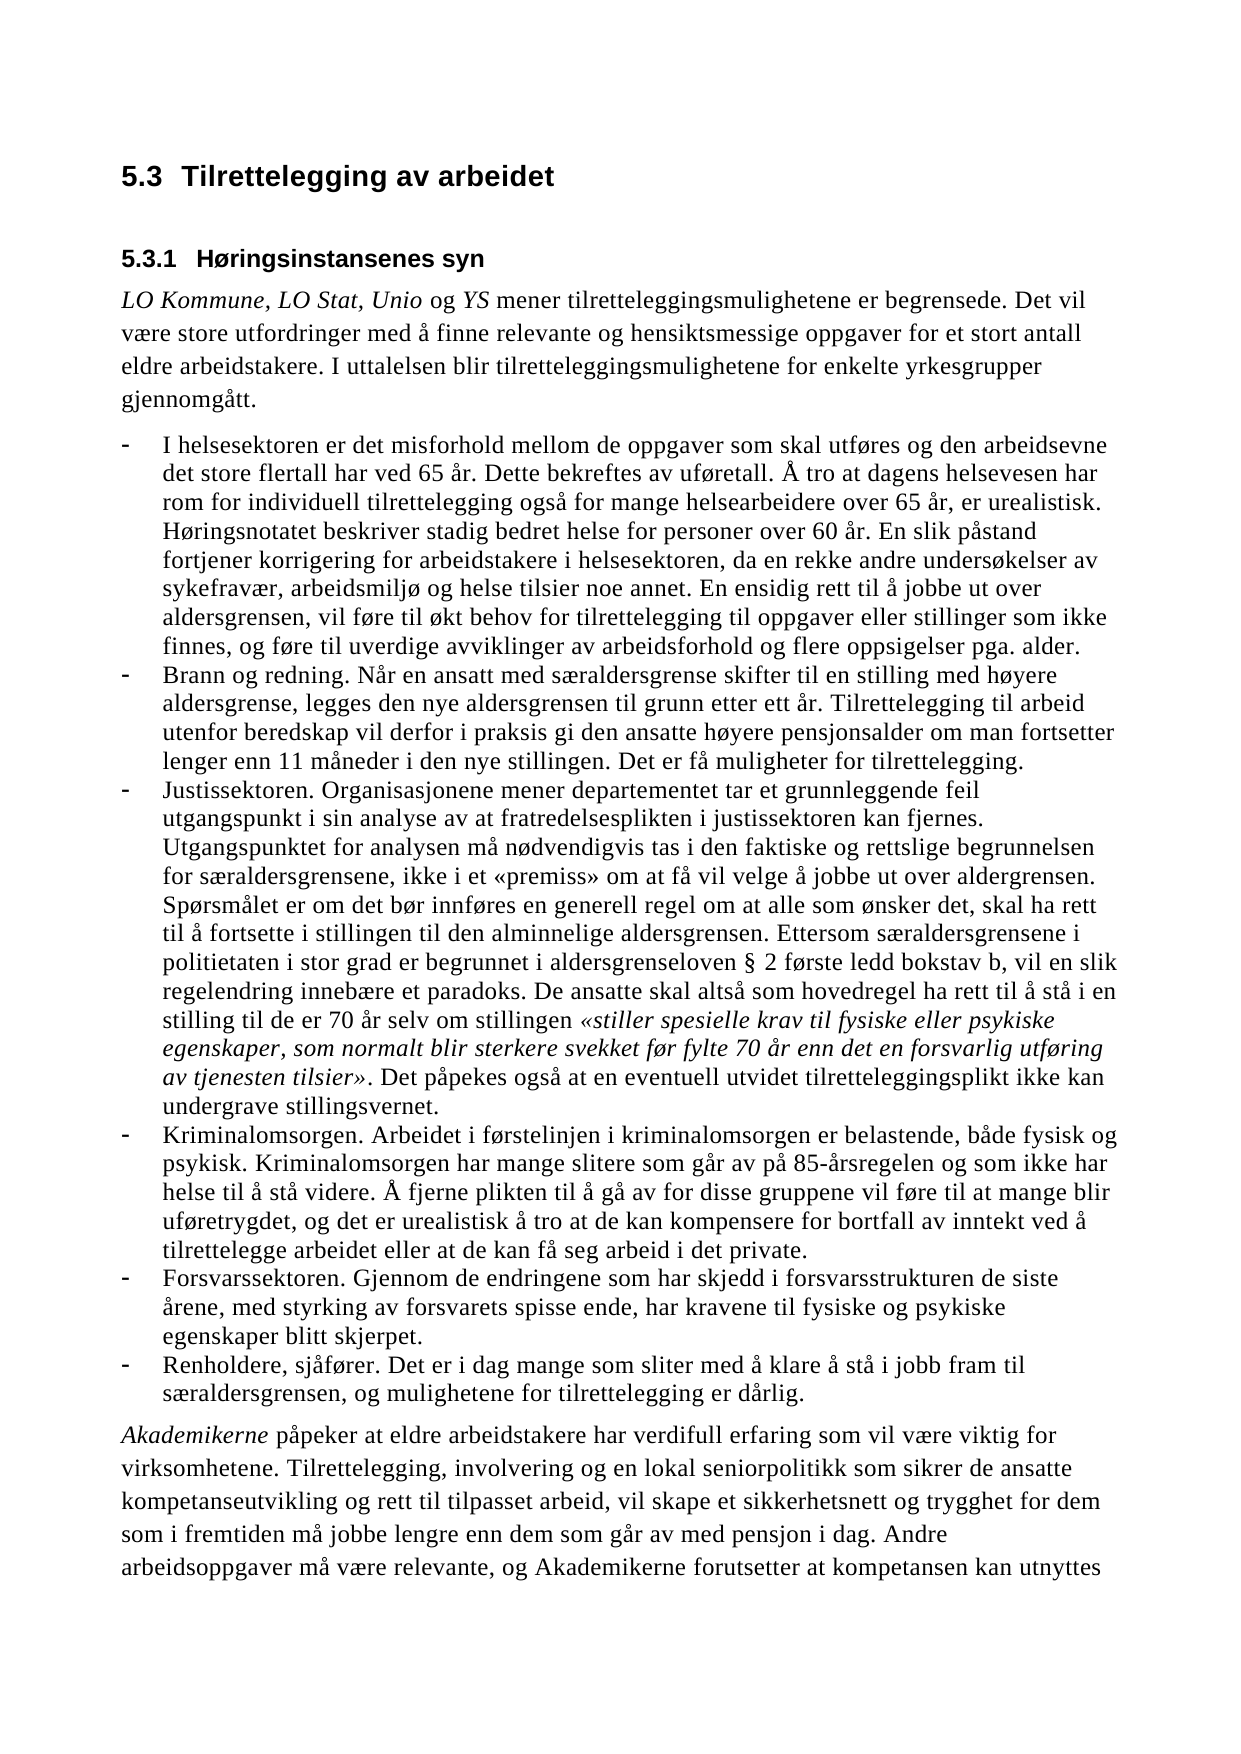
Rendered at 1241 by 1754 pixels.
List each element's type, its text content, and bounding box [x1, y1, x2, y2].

list Renholdere, sjåfører. Det er i dag mange som sliter med å klare å stå i jobb fram til særaldersgrensen, og mulighetene for tilrettelegging er dårlig. [121, 1350, 1119, 1407]
list Justissektoren. Organisasjonene mener departementet tar et grunnleggende feil utgangspunkt i sin analyse av at fratredelsesplikten i justissektoren kan fjernes. Utgangspunktet for analysen må nødvendigvis tas i den faktiske og rettslige begrunnelsen for særaldersgrensene, ikke i et «premiss» om at få vil velge å jobbe ut over aldergrensen. Spørsmålet er om det bør innføres en generell regel om at alle som ønsker det, skal ha rett til å fortsette i stillingen til den alminnelige aldersgrensen. Ettersom særaldersgrensene i politietaten i stor grad er begrunnet i aldersgrenseloven § 2 første ledd bokstav b, vil en slik regelendring innebære et paradoks. De ansatte skal altså som hovedregel ha rett til å stå i en stilling til de er 70 år selv om stillingen «stiller spesielle krav til fysiske eller psykiske egenskaper, som normalt blir sterkere svekket før fylte 70 år enn det en forsvarlig utføring av tjenesten tilsier». Det påpekes også at en eventuell utvidet tilretteleggingsplikt ikke kan undergrave stillingsvernet. [121, 775, 1119, 1120]
text LO Kommune, LO Stat, Unio og YS mener tilretteleggingsmulighetene er begrensede. Det vil være store utfordringer med å finne relevante og hensiktsmessige oppgaver for et stort antall eldre arbeidstakere. I uttalelsen blir tilretteleggingsmulighetene for enkelte yrkesgrupper gjennomgått. [121, 285, 1119, 413]
list Kriminalomsorgen. Arbeidet i førstelinjen i kriminalomsorgen er belastende, både fysisk og psykisk. Kriminalomsorgen har mange slitere som går av på 85-årsregelen og som ikke har helse til å stå videre. Å fjerne plikten til å gå av for disse gruppene vil føre til at mange blir uføretrygdet, og det er urealistisk å tro at de kan kompensere for bortfall av inntekt ved å tilrettelegge arbeidet eller at de kan få seg arbeid i det private. [121, 1120, 1119, 1263]
list Brann og redning. Når en ansatt med særaldersgrense skifter til en stilling med høyere aldersgrense, legges den nye aldersgrensen til grunn etter ett år. Tilrettelegging til arbeid utenfor beredskap vil derfor i praksis gi den ansatte høyere pensjonsalder om man fortsetter lenger enn 11 måneder i den nye stillingen. Det er få muligheter for tilrettelegging. [121, 660, 1119, 775]
list Forsvarssektoren. Gjennom de endringene som har skjedd i forsvarsstrukturen de siste årene, med styrking av forsvarets spisse ende, har kravene til fysiske og psykiske egenskaper blitt skjerpet. [121, 1263, 1119, 1350]
list I helsesektoren er det misforhold mellom de oppgaver som skal utføres og den arbeidsevne det store flertall har ved 65 år. Dette bekreftes av uføretall. Å tro at dagens helsevesen har rom for individuell tilrettelegging også for mange helsearbeidere over 65 år, er urealistisk. Høringsnotatet beskriver stadig bedret helse for personer over 60 år. En slik påstand fortjener korrigering for arbeidstakere i helsesektoren, da en rekke andre undersøkelser av sykefravær, arbeidsmiljø og helse tilsier noe annet. En ensidig rett til å jobbe ut over aldersgrensen, vil føre til økt behov for tilrettelegging til oppgaver eller stillinger som ikke finnes, og føre til uverdige avviklinger av arbeidsforhold og flere oppsigelser pga. alder. [121, 430, 1119, 660]
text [121, 1420, 1119, 1581]
subtitle Tilrettelegging av arbeidet [121, 159, 1119, 193]
subtitle Høringsinstansenes syn [121, 244, 1119, 273]
